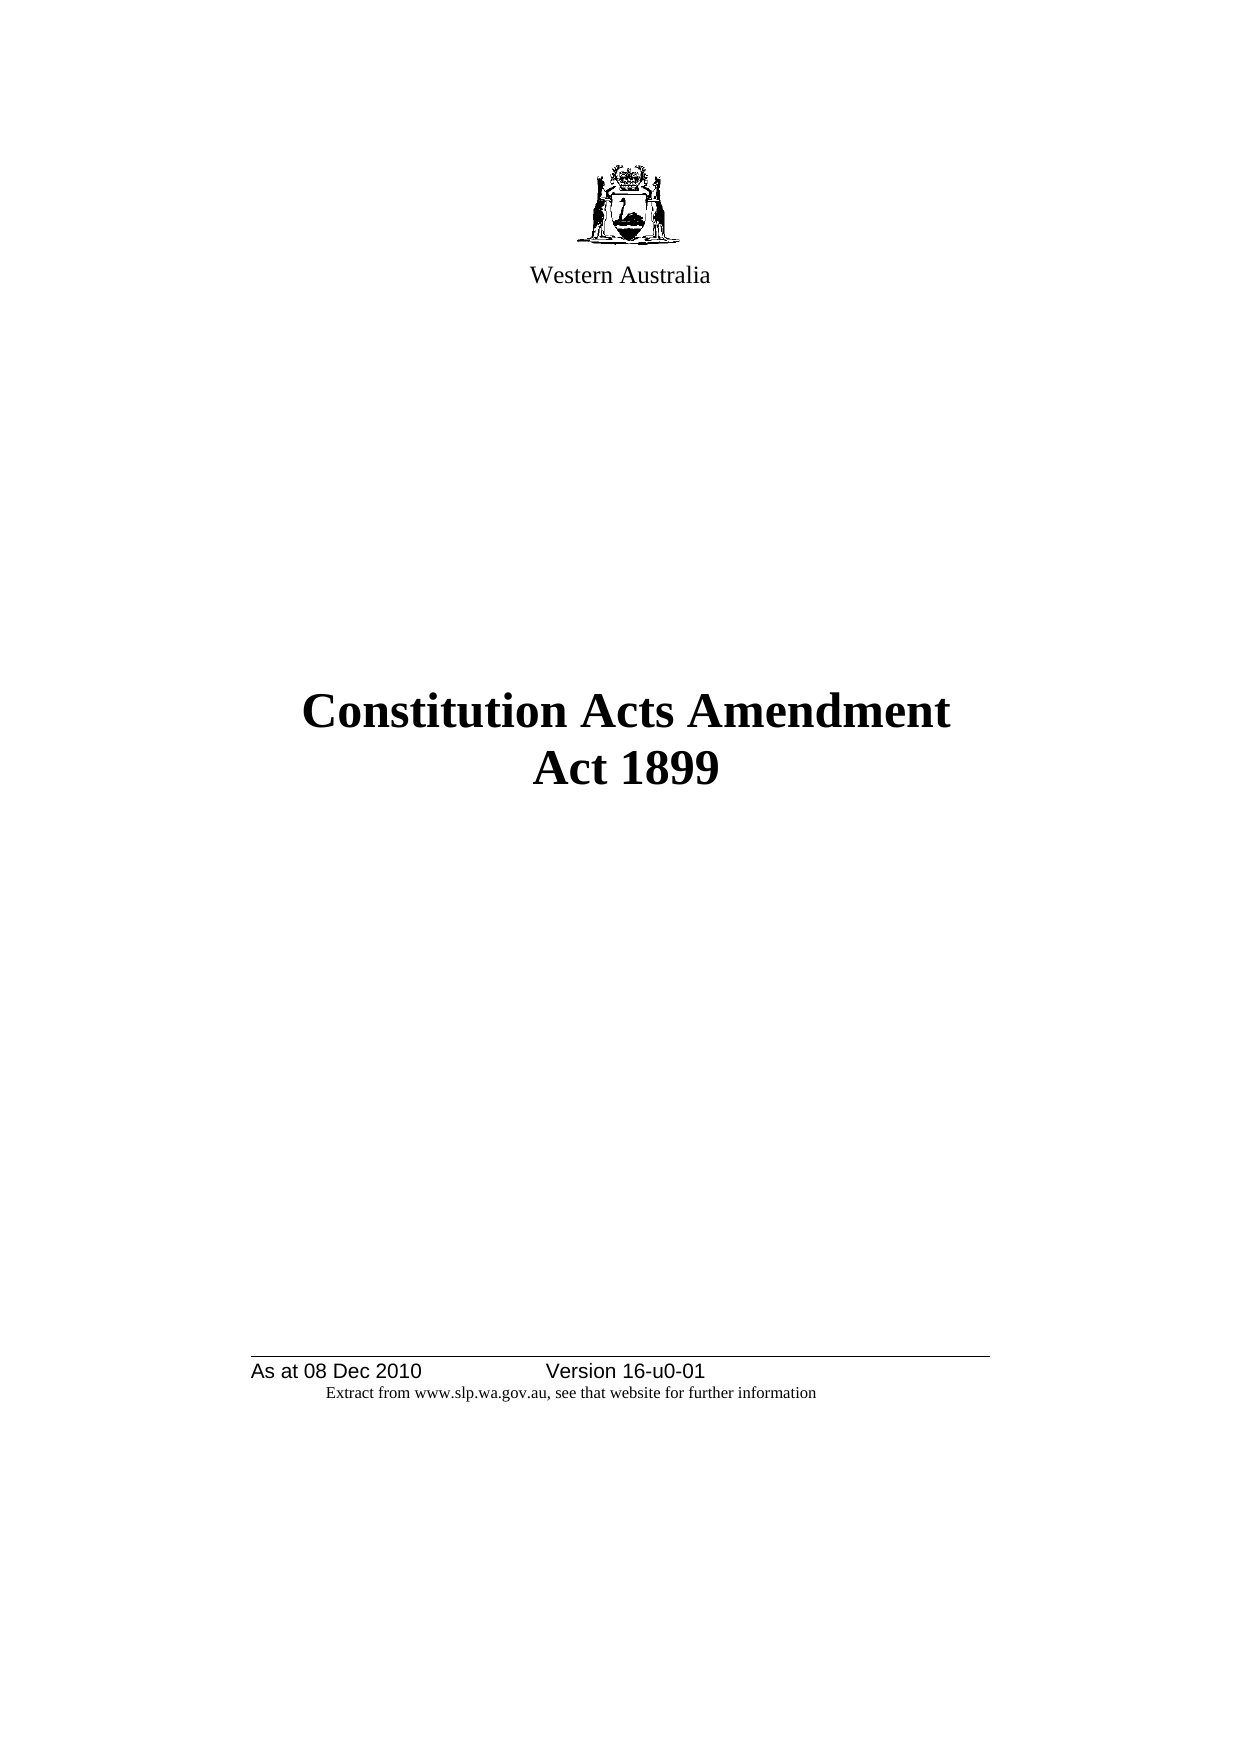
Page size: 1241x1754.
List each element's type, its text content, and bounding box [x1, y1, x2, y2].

picture [576, 163, 680, 246]
text Constitution Acts Amendment Act 1899 [288, 680, 964, 795]
text Western Australia [251, 260, 990, 289]
